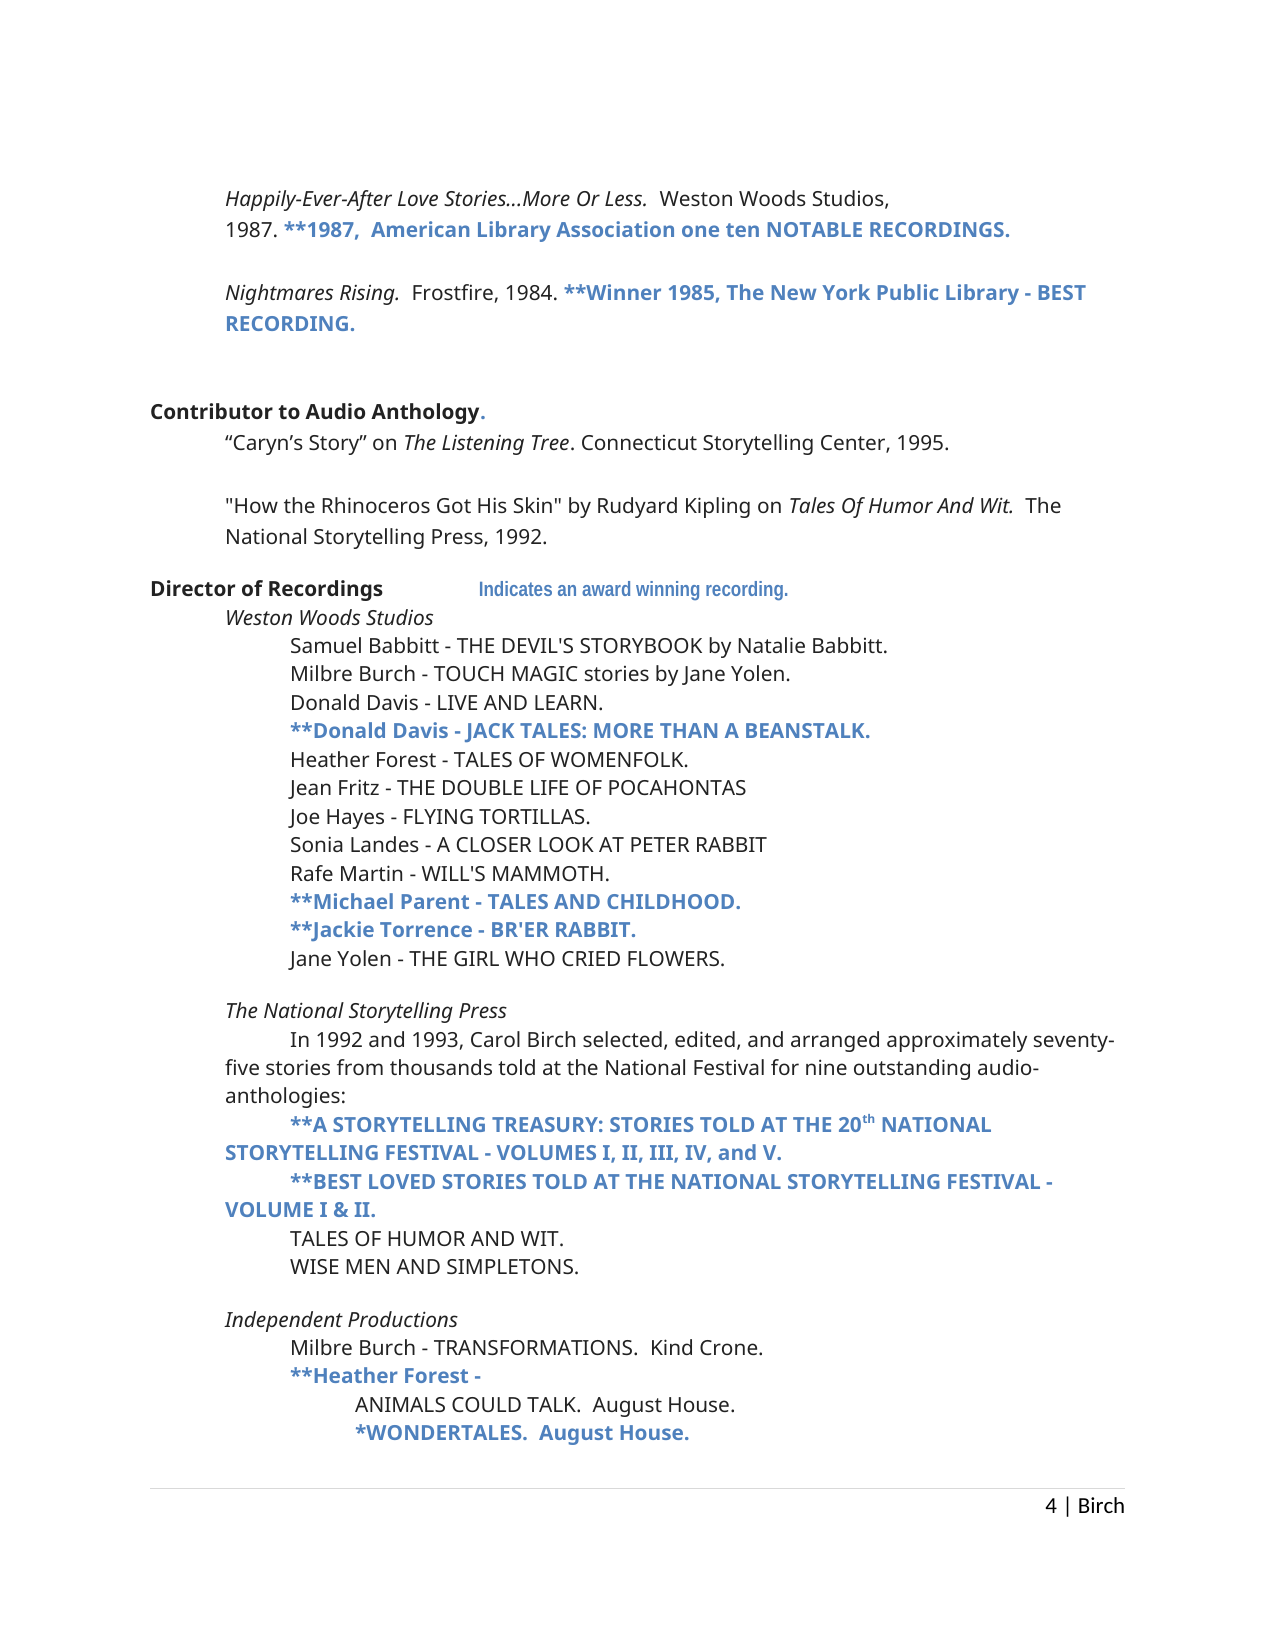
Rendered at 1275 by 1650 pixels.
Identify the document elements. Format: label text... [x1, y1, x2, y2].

text Weston Woods Studios [225, 603, 1125, 631]
text Donald Davis - LIVE AND LEARN. [225, 688, 1125, 716]
text Director of Recordings Indicates an award winning recording. [150, 574, 1125, 603]
text *WONDERTALES. August House. [225, 1418, 1125, 1447]
text Happily-Ever-After Love Stories...More Or Less. Weston Woods Studios, 1987. **1987, American Library Association one ten NOTABLE RECORDINGS. [225, 181, 1125, 244]
text Joe Hayes - FLYING TORTILLAS. [225, 802, 1125, 830]
text Sonia Landes - A CLOSER LOOK AT PETER RABBIT [225, 830, 1125, 859]
text Independent Productions [225, 1305, 1125, 1333]
text **Jackie Torrence - BR'ER RABBIT. [225, 916, 1125, 944]
text Milbre Burch - TOUCH MAGIC stories by Jane Yolen. [225, 659, 1125, 688]
text In 1992 and 1993, Carol Birch selected, edited, and arranged approximately seventy-five stories from thousands told at the National Festival for nine outstanding audio-anthologies: [225, 1025, 1125, 1110]
text TALES OF HUMOR AND WIT. [225, 1224, 1125, 1252]
text Jean Fritz - THE DOUBLE LIFE OF POCAHONTAS [225, 773, 1125, 802]
text Rafe Martin - WILL'S MAMMOTH. [225, 859, 1125, 887]
text WISE MEN AND SIMPLETONS. [225, 1252, 1125, 1281]
text **BEST LOVED STORIES TOLD AT THE NATIONAL STORYTELLING FESTIVAL - VOLUME I & II. [225, 1167, 1125, 1224]
text “Caryn’s Story” on The Listening Tree. Connecticut Storytelling Center, 1995. [225, 426, 1125, 457]
text Milbre Burch - TRANSFORMATIONS. Kind Crone. [225, 1333, 1125, 1362]
text **Donald Davis - JACK TALES: MORE THAN A BEANSTALK. [225, 716, 1125, 745]
text **Heather Forest - [225, 1362, 1125, 1390]
text Contributor to Audio Anthology. [150, 397, 1125, 426]
text Samuel Babbitt - THE DEVIL'S STORYBOOK by Natalie Babbitt. [225, 631, 1125, 659]
text **A STORYTELLING TREASURY: STORIES TOLD AT THE 20th NATIONAL STORYTELLING FESTIVAL - VOLUMES I, II, III, IV, and V. [225, 1110, 1125, 1167]
text The National Storytelling Press [225, 996, 1125, 1025]
text Jane Yolen - THE GIRL WHO CRIED FLOWERS. [225, 944, 1125, 972]
text "How the Rhinoceros Got His Skin" by Rudyard Kipling on Tales Of Humor And Wit. The National Storytelling Press, 1992. [225, 488, 1125, 551]
text **Michael Parent - TALES AND CHILDHOOD. [225, 887, 1125, 916]
text Nightmares Rising. Frostfire, 1984. **Winner 1985, The New York Public Library - BEST RECORDING. [225, 275, 1125, 337]
text ANIMALS COULD TALK. August House. [225, 1390, 1125, 1418]
text Heather Forest - TALES OF WOMENFOLK. [225, 745, 1125, 773]
